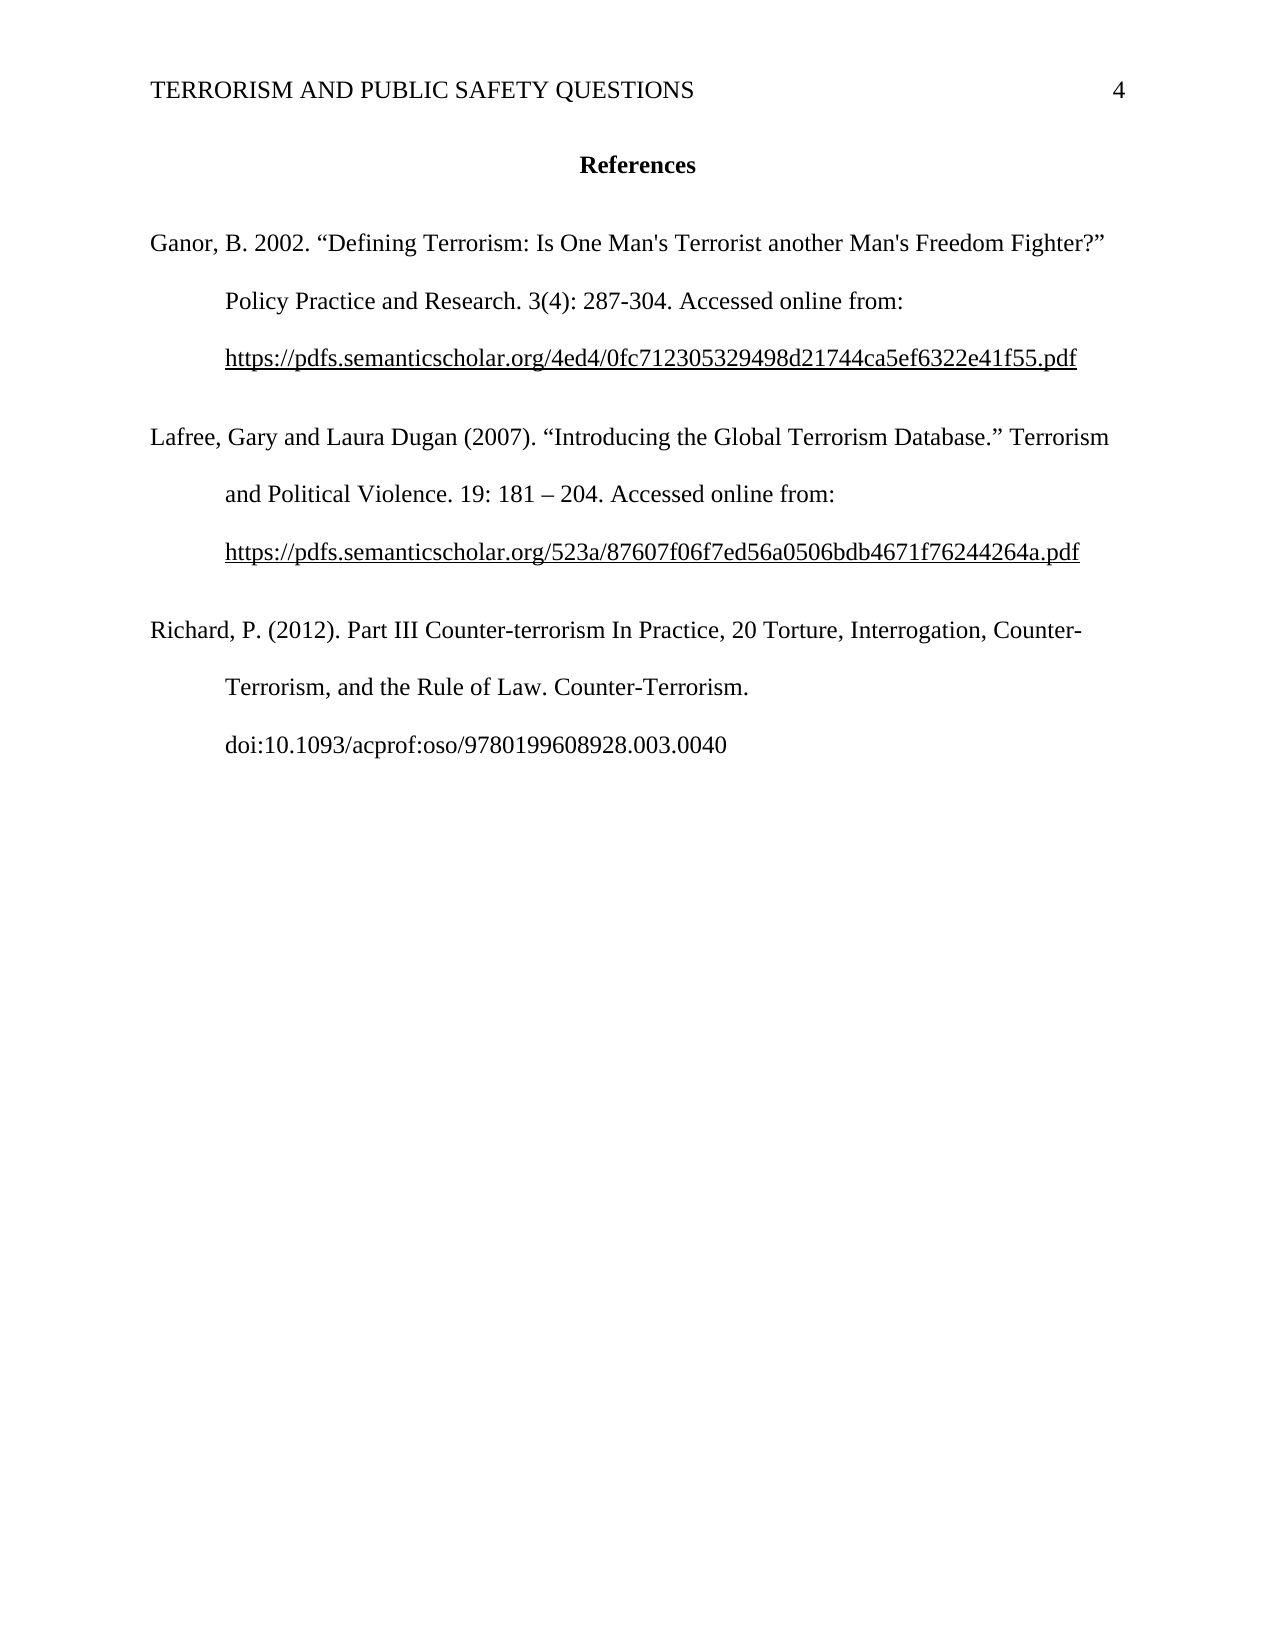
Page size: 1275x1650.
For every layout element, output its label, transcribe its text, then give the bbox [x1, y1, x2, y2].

text Ganor, B. 2002. “Defining Terrorism: Is One Man's Terrorist another Man's Freedom Fighter?” Policy Practice and Research. 3(4): 287-304. Accessed online from: https://pdfs.semanticscholar.org/4ed4/0fc712305329498d21744ca5ef6322e41f55.pdf [150, 228, 1125, 372]
text Richard, P. (2012). Part III Counter-terrorism In Practice, 20 Torture, Interrogation, Counter-Terrorism, and the Rule of Law. Counter-Terrorism. doi:10.1093/acprof:oso/9780199608928.003.0040 [150, 615, 1125, 759]
text References [150, 150, 1125, 179]
text Lafree, Gary and Laura Dugan (2007). “Introducing the Global Terrorism Database.” Terrorism and Political Violence. 19: 181 – 204. Accessed online from: https://pdfs.semanticscholar.org/523a/87607f06f7ed56a0506bdb4671f76244264a.pdf [150, 422, 1125, 565]
